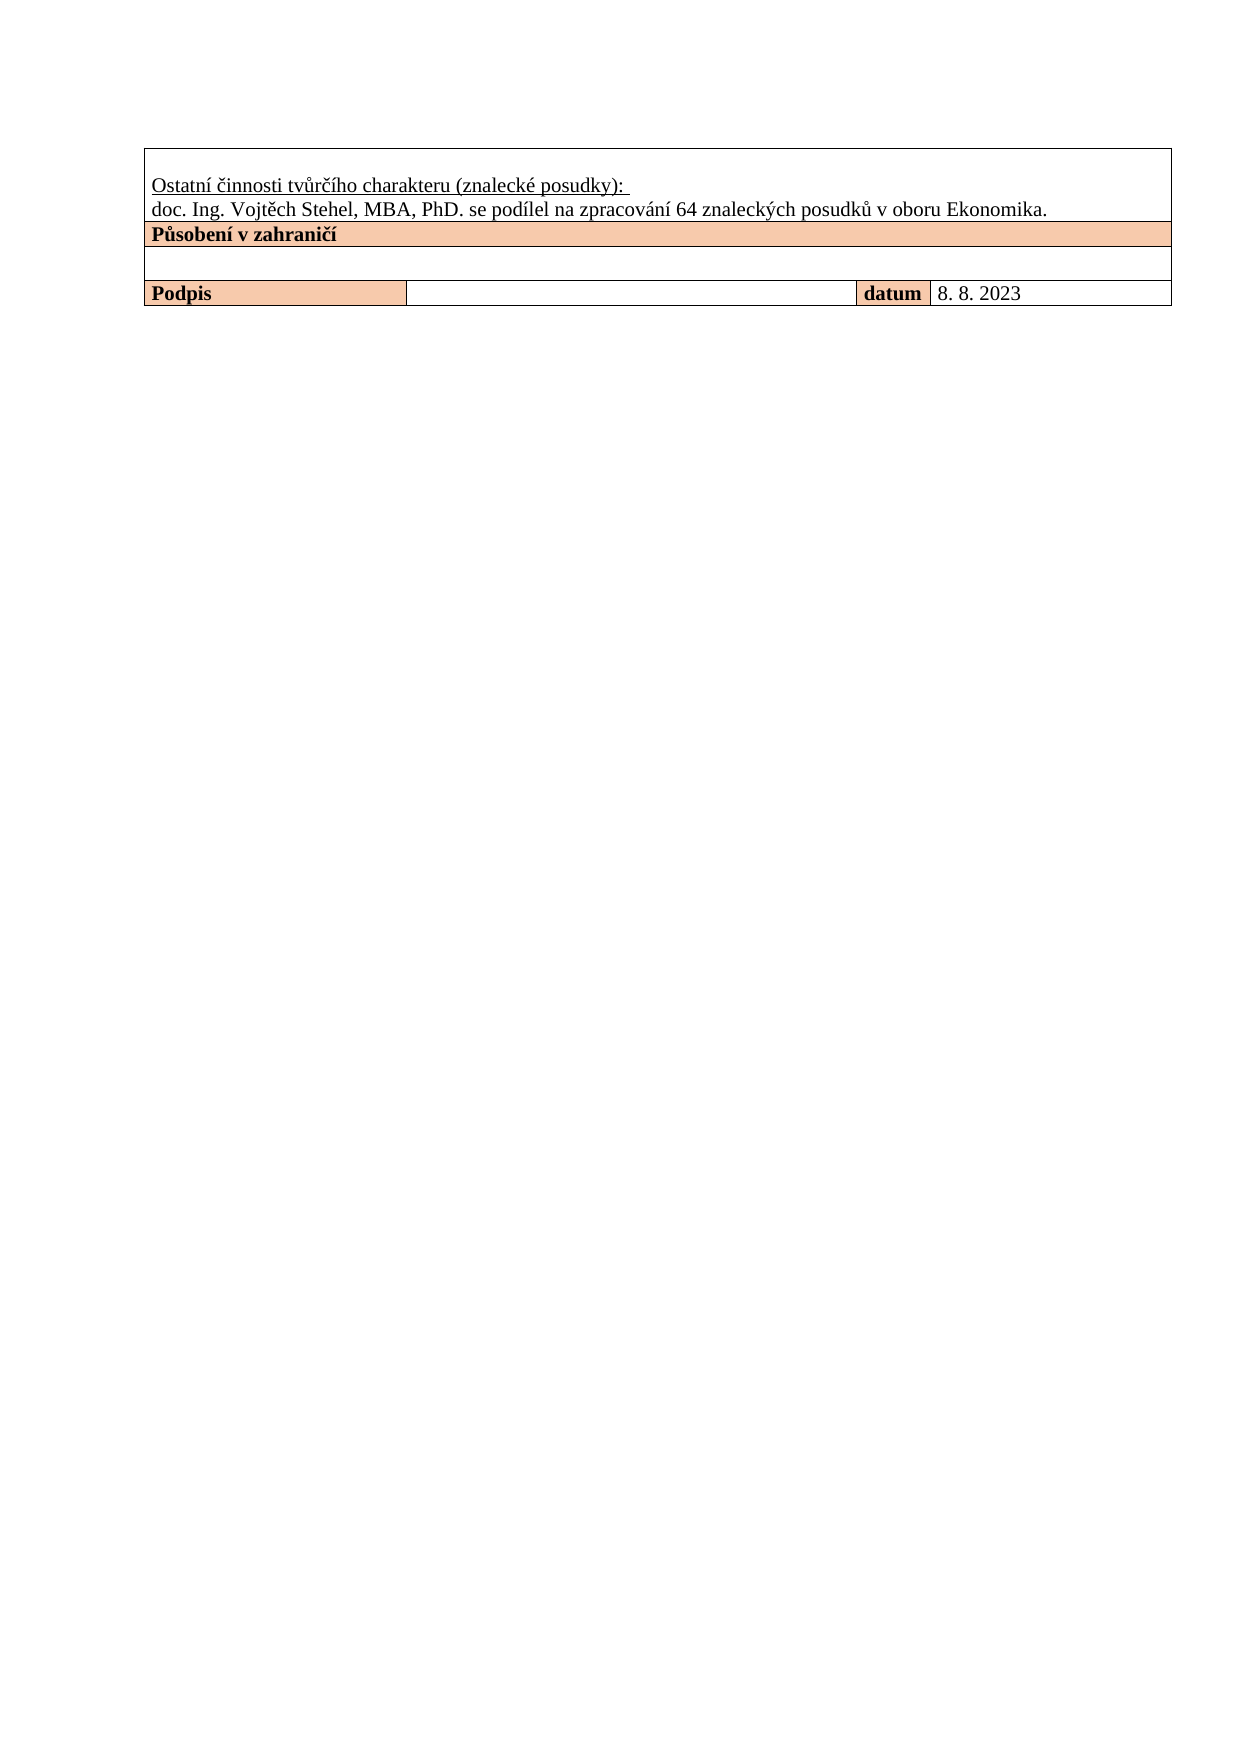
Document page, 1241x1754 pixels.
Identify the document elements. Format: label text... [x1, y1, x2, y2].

table_cell Podpis [145, 281, 406, 305]
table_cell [145, 149, 1171, 221]
table_cell 8. 8. 2023 [931, 281, 1171, 305]
table_cell [407, 281, 856, 305]
table_cell datum [857, 281, 930, 305]
table_cell [145, 247, 1171, 280]
table_cell Působení v zahraničí [145, 222, 1171, 246]
